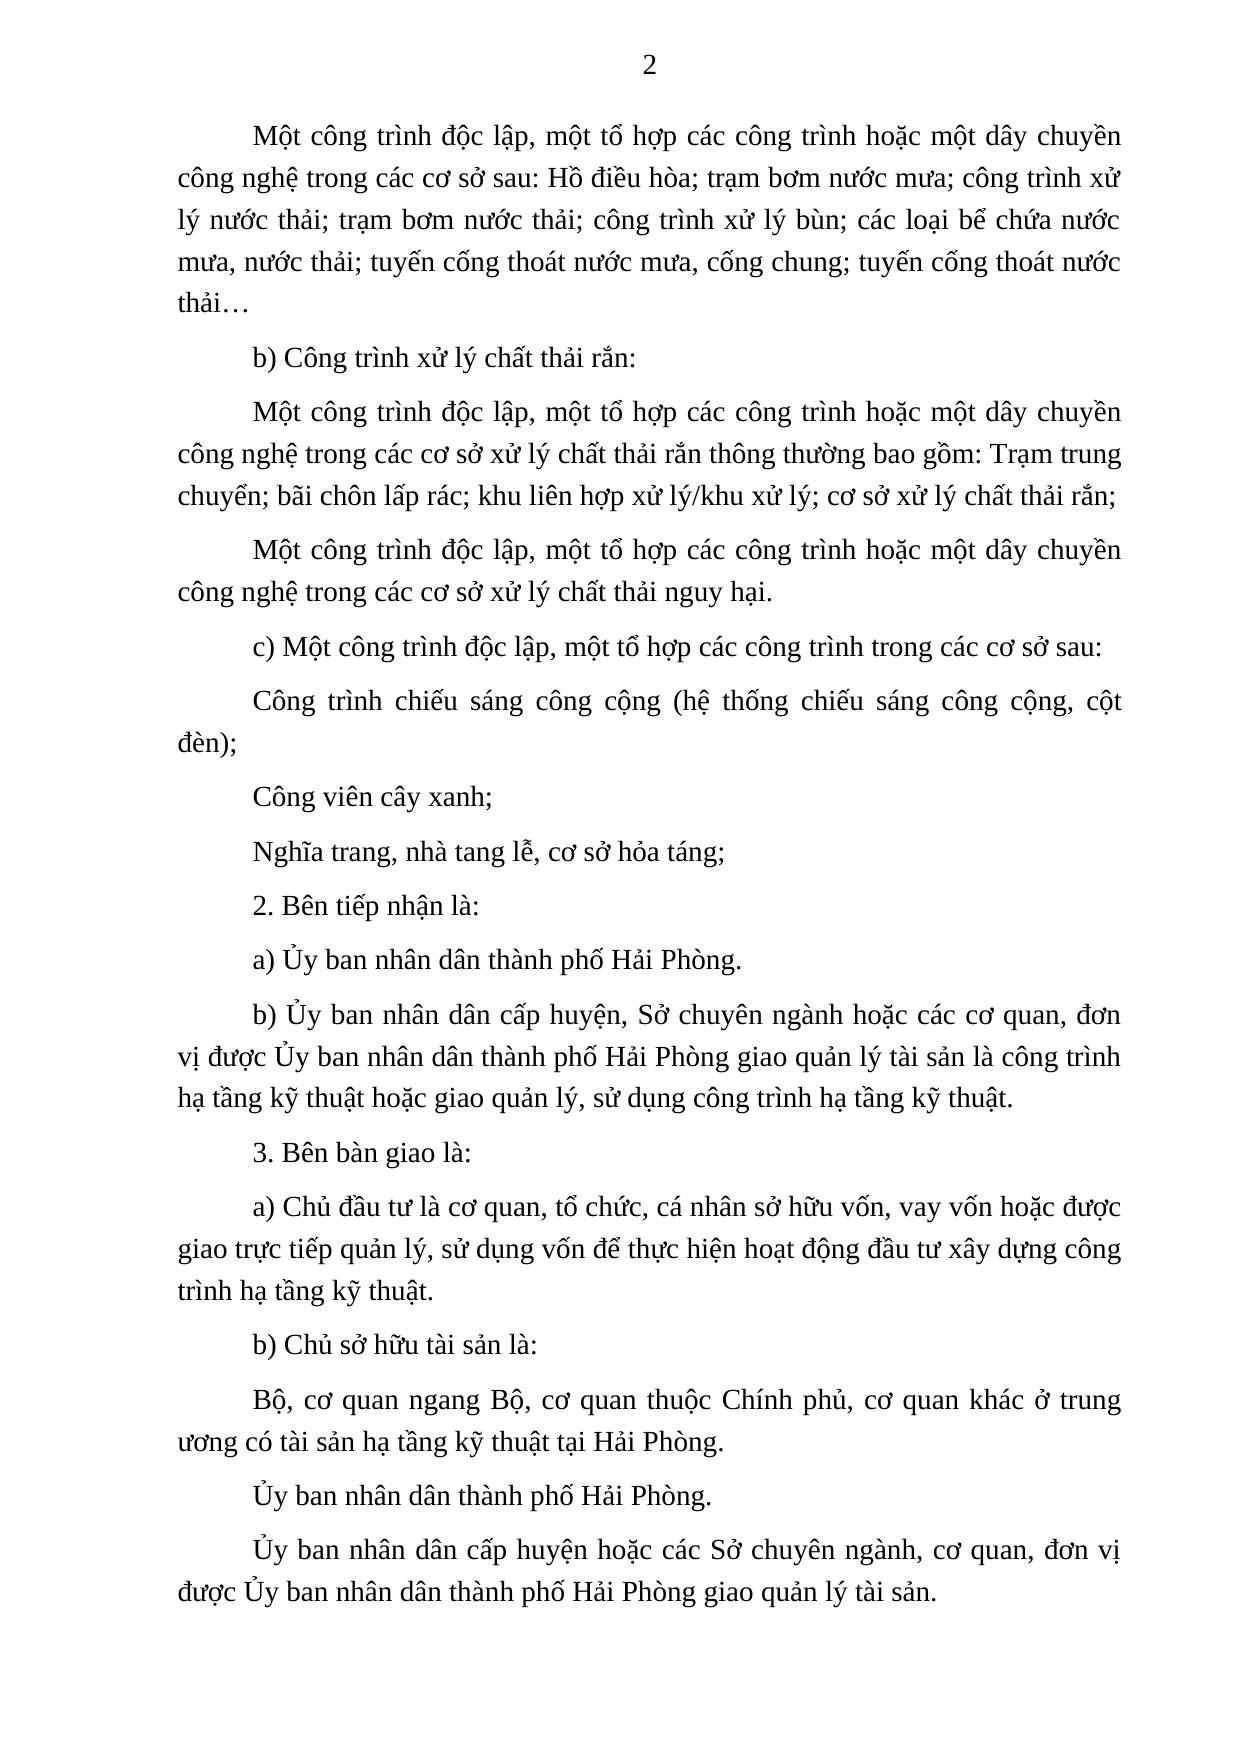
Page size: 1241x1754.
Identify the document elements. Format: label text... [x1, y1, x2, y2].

text Một công trình độc lập, một tổ hợp các công trình hoặc một dây chuyền công nghệ trong các cơ sở xử lý chất thải nguy hại. [177, 532, 1122, 608]
text b) Chủ sở hữu tài sản là: [177, 1327, 1122, 1361]
text Ủy ban nhân dân cấp huyện hoặc các Sở chuyên ngành, cơ quan, đơn vị được Ủy ban nhân dân thành phố Hải Phòng giao quản lý tài sản. [177, 1532, 1122, 1608]
text b) Công trình xử lý chất thải rắn: [177, 340, 1122, 373]
text 2. Bên tiếp nhận là: [177, 888, 1122, 922]
text a) Ủy ban nhân dân thành phố Hải Phòng. [177, 942, 1122, 976]
text Một công trình độc lập, một tổ hợp các công trình hoặc một dây chuyền công nghệ trong các cơ sở sau: Hồ điều hòa; trạm bơm nước mưa; công trình xử lý nước thải; trạm bơm nước thải; công trình xử lý bùn; các loại bể chứa nước mưa, nước thải; tuyến cống thoát nước mưa, cống chung; tuyến cống thoát nước thải… [177, 118, 1122, 319]
text 3. Bên bàn giao là: [177, 1135, 1122, 1168]
text Ủy ban nhân dân thành phố Hải Phòng. [177, 1478, 1122, 1512]
text Một công trình độc lập, một tổ hợp các công trình hoặc một dây chuyền công nghệ trong các cơ sở xử lý chất thải rắn thông thường bao gồm: Trạm trung chuyển; bãi chôn lấp rác; khu liên hợp xử lý/khu xử lý; cơ sở xử lý chất thải rắn; [177, 394, 1122, 512]
text Công viên cây xanh; [177, 779, 1122, 813]
text Nghĩa trang, nhà tang lễ, cơ sở hỏa táng; [177, 834, 1122, 867]
text Công trình chiếu sáng công cộng (hệ thống chiếu sáng công cộng, cột đèn); [177, 683, 1122, 758]
text a) Chủ đầu tư là cơ quan, tổ chức, cá nhân sở hữu vốn, vay vốn hoặc được giao trực tiếp quản lý, sử dụng vốn để thực hiện hoạt động đầu tư xây dựng công trình hạ tầng kỹ thuật. [177, 1189, 1122, 1307]
text b) Ủy ban nhân dân cấp huyện, Sở chuyên ngành hoặc các cơ quan, đơn vị được Ủy ban nhân dân thành phố Hải Phòng giao quản lý tài sản là công trình hạ tầng kỹ thuật hoặc giao quản lý, sử dụng công trình hạ tầng kỹ thuật. [177, 997, 1122, 1114]
text c) Một công trình độc lập, một tổ hợp các công trình trong các cơ sở sau: [177, 629, 1122, 662]
text Bộ, cơ quan ngang Bộ, cơ quan thuộc Chính phủ, cơ quan khác ở trung ương có tài sản hạ tầng kỹ thuật tại Hải Phòng. [177, 1382, 1122, 1457]
